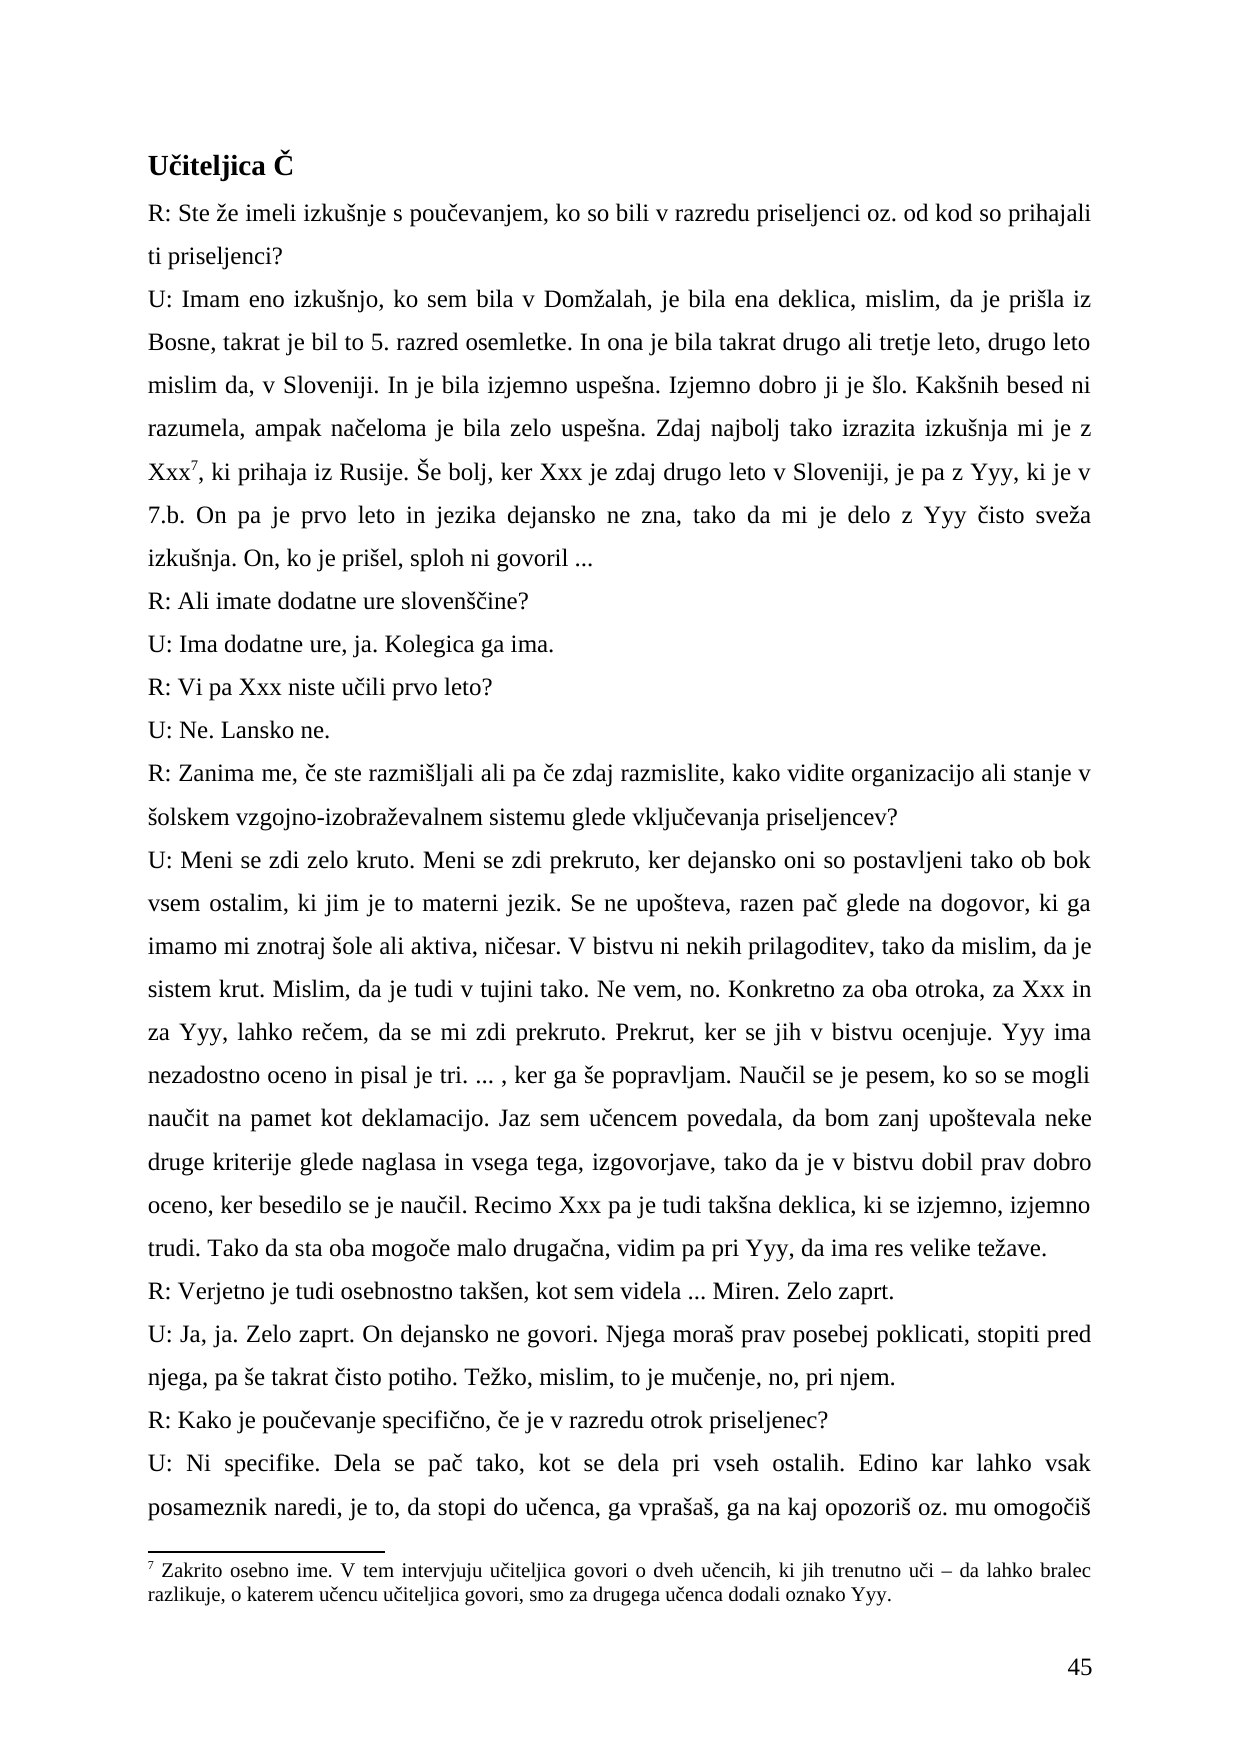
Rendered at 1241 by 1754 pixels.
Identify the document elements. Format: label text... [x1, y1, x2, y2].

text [148, 1448, 1093, 1520]
text U: Ja, ja. Zelo zaprt. On dejansko ne govori. Njega moraš prav posebej poklicati, stopiti pred njega, pa še takrat čisto potiho. Težko, mislim, to je mučenje, no, pri njem. [148, 1319, 1093, 1391]
text R: Ali imate dodatne ure slovenščine? [148, 586, 1093, 615]
text U: Ima dodatne ure, ja. Kolegica ga ima. [148, 629, 1093, 658]
text R: Kako je poučevanje specifično, če je v razredu otrok priseljenec? [148, 1405, 1093, 1434]
text R: Ste že imeli izkušnje s poučevanjem, ko so bili v razredu priseljenci oz. od kod so prihajali ti priseljenci? [148, 198, 1093, 270]
text U: Ne. Lansko ne. [148, 715, 1093, 744]
text Učiteljica vpraša, če imam kakšno pomoč zanjo, če bi jo na kaj opozorila, če se mi je zdelo kaj premalo ...Učiteljica Č [148, 148, 1093, 181]
text R: Verjetno je tudi osebnostno takšen, kot sem videla ... Miren. Zelo zaprt. [148, 1276, 1093, 1305]
text R: Vi pa Xxx niste učili prvo leto? [148, 672, 1093, 701]
text R: Zanima me, če ste razmišljali ali pa če zdaj razmislite, kako vidite organizacijo ali stanje v šolskem vzgojno-izobraževalnem sistemu glede vključevanja priseljencev? [148, 758, 1093, 830]
text U: Meni se zdi zelo kruto. Meni se zdi prekruto, ker dejansko oni so postavljeni tako ob bok vsem ostalim, ki jim je to materni jezik. Se ne upošteva, razen pač glede na dogovor, ki ga imamo mi znotraj šole ali aktiva, ničesar. V bistvu ni nekih prilagoditev, tako da mislim, da je sistem krut. Mislim, da je tudi v tujini tako. Ne vem, no. Konkretno za oba otroka, za Xxx in za Yyy, lahko rečem, da se mi zdi prekruto. Prekrut, ker se jih v bistvu ocenjuje. Yyy ima nezadostno oceno in pisal je tri. ... , ker ga še popravljam. Naučil se je pesem, ko so se mogli naučit na pamet kot deklamacijo. Jaz sem učencem povedala, da bom zanj upoštevala neke druge kriterije glede naglasa in vsega tega, izgovorjave, tako da je v bistvu dobil prav dobro oceno, ker besedilo se je naučil. Recimo Xxx pa je tudi takšna deklica, ki se izjemno, izjemno trudi. Tako da sta oba mogoče malo drugačna, vidim pa pri Yyy, da ima res velike težave. [148, 845, 1093, 1262]
text U: Imam eno izkušnjo, ko sem bila v Domžalah, je bila ena deklica, mislim, da je prišla iz Bosne, takrat je bil to 5. razred osemletke. In ona je bila takrat drugo ali tretje leto, drugo leto mislim da, v Sloveniji. In je bila izjemno uspešna. Izjemno dobro ji je šlo. Kakšnih besed ni razumela, ampak načeloma je bila zelo uspešna. Zdaj najbolj tako izrazita izkušnja mi je z Xxx, ki prihaja iz Rusije. Še bolj, ker Xxx je zdaj drugo leto v Sloveniji, je pa z Yyy, ki je v 7.b. On pa je prvo leto in jezika dejansko ne zna, tako da mi je delo z Yyy čisto sveža izkušnja. On, ko je prišel, sploh ni govoril ... [148, 284, 1093, 572]
